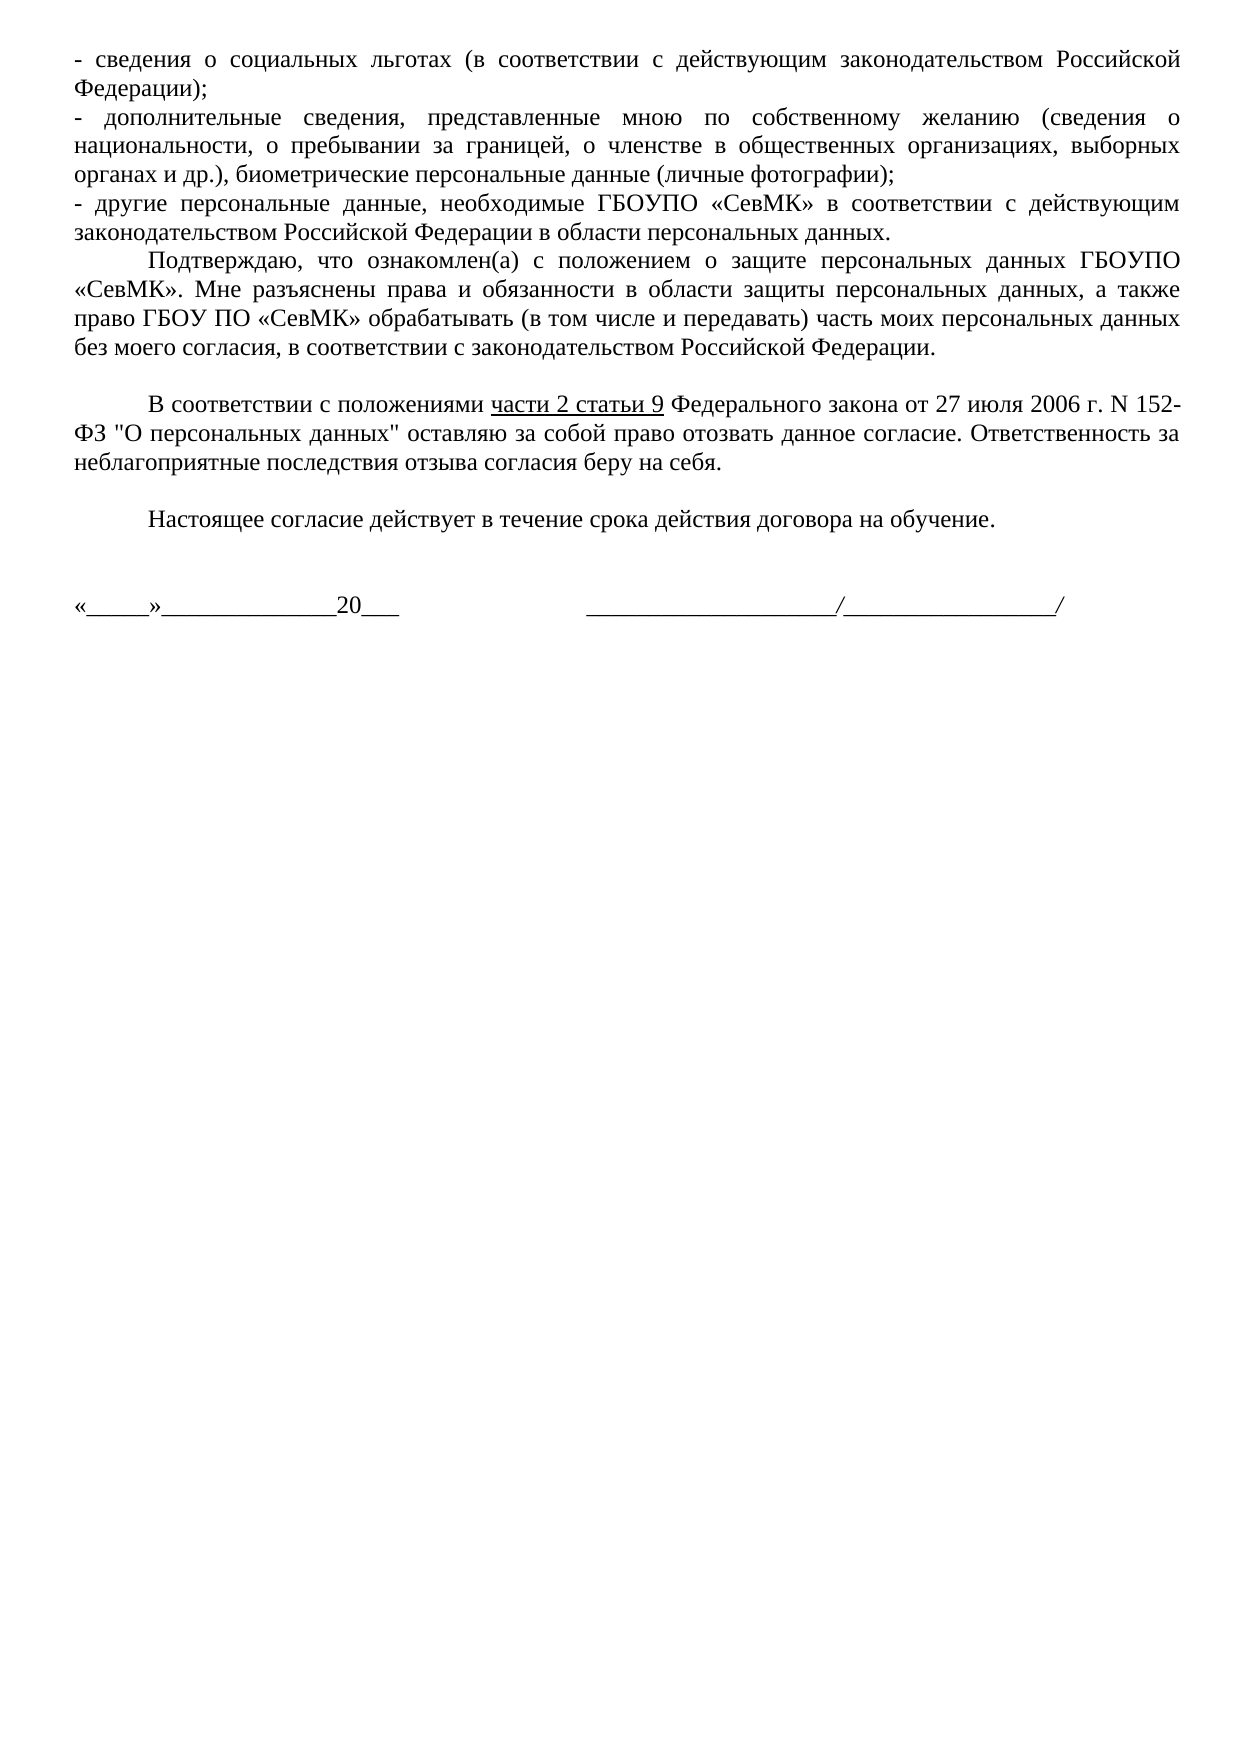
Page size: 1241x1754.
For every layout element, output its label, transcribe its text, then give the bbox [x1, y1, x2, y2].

text В соответствии с положениями части 2 статьи 9 Федерального закона от 27 июля 2006 г. N 152-ФЗ "О персональных данных" оставляю за собой право отозвать данное согласие. Ответственность за неблагоприятные последствия отзыва согласия беру на себя. [74, 389, 1181, 476]
text Подтверждаю, что ознакомлен(а) с положением о защите персональных данных ГБОУПО «СевМК». Мне разъяснены права и обязанности в области защиты персональных данных, а также право ГБОУ ПО «СевМК» обрабатывать (в том числе и передавать) часть моих персональных данных без моего согласия, в соответствии с законодательством Российской Федерации. [74, 246, 1181, 361]
text «_____»______________20___ ____________________/_________________/ [74, 591, 1181, 619]
text - другие персональные данные, необходимые ГБОУПО «СевМК» в соответствии с действующим законодательством Российской Федерации в области персональных данных. [74, 188, 1181, 246]
text Настоящее согласие действует в течение срока действия договора на обучение. [74, 504, 1181, 533]
text - дополнительные сведения, представленные мною по собственному желанию (сведения о национальности, о пребывании за границей, о членстве в общественных организациях, выборных органах и др.), биометрические персональные данные (личные фотографии); [74, 102, 1181, 188]
text - сведения о социальных льготах (в соответствии с действующим законодательством Российской Федерации); [74, 44, 1181, 102]
